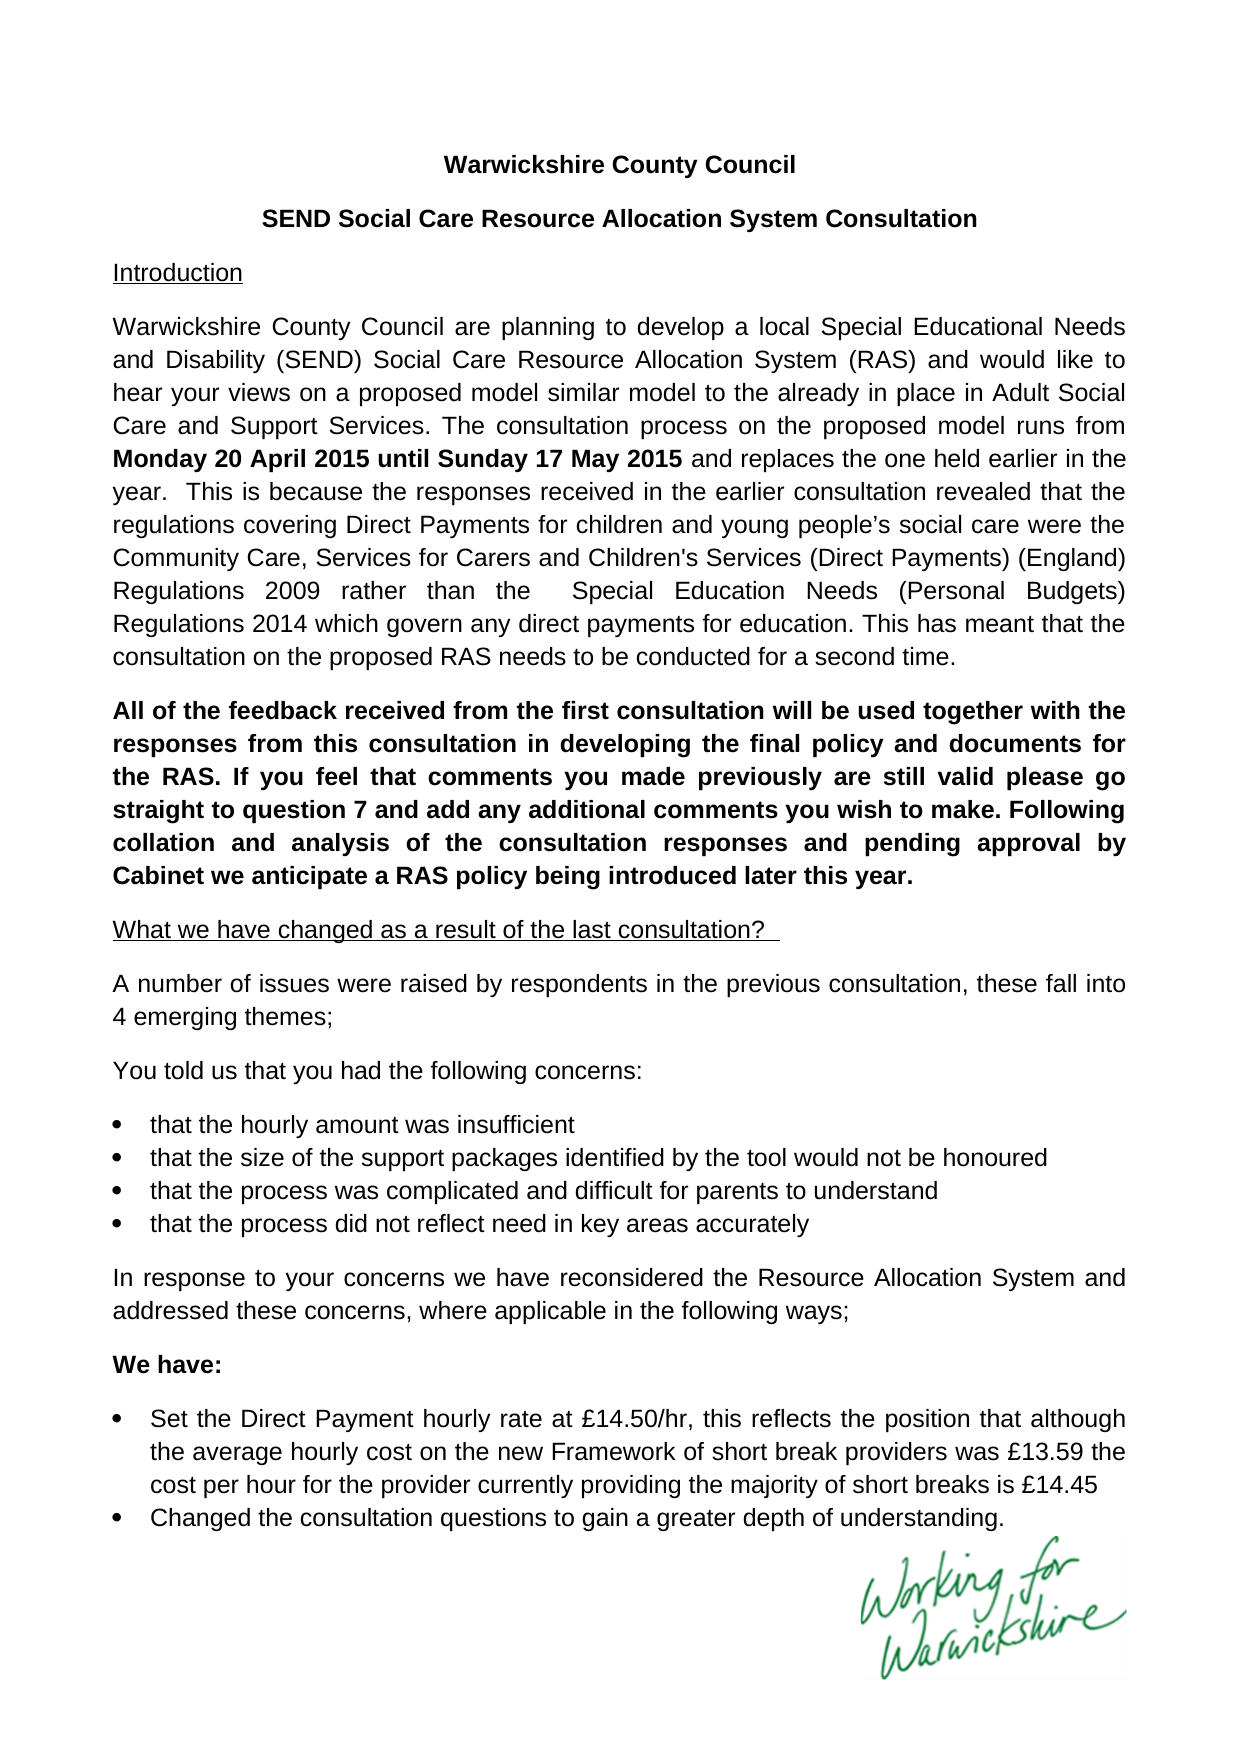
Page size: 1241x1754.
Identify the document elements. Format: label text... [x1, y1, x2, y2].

text What we have changed as a result of the last consultation? [112, 915, 1128, 944]
list Changed the consultation questions to gain a greater depth of understanding. [112, 1503, 1128, 1532]
list that the hourly amount was insufficient [112, 1109, 1128, 1138]
list that the process did not reflect need in key areas accurately [112, 1209, 1128, 1238]
list that the process was complicated and difficult for parents to understand [112, 1176, 1128, 1205]
text A number of issues were raised by respondents in the previous consultation, these fall into 4 emerging themes; [112, 969, 1128, 1031]
list Set the Direct Payment hourly rate at £14.50/hr, this reflects the position that although the average hourly cost on the new Framework of short break providers was £13.59 the cost per hour for the provider currently providing the majority of short breaks is £14.45 [112, 1404, 1128, 1498]
text SEND Social Care Resource Allocation System Consultation [112, 204, 1128, 233]
list that the size of the support packages identified by the tool would not be honoured [112, 1143, 1128, 1172]
text All of the feedback received from the first consultation will be used together with the responses from this consultation in developing the final policy and documents for the RAS. If you feel that comments you made previously are still valid please go straight to question 7 and add any additional comments you wish to make. Following collation and analysis of the consultation responses and pending approval by Cabinet we anticipate a RAS policy being introduced later this year. [112, 696, 1128, 890]
text Warwickshire County Council are planning to develop a local Special Educational Needs and Disability (SEND) Social Care Resource Allocation System (RAS) and would like to hear your views on a proposed model similar model to the already in place in Adult Social Care and Support Services. The consultation process on the proposed model runs from Monday 20 April 2015 until Sunday 17 May 2015 and replaces the one held earlier in the year. This is because the responses received in the earlier consultation revealed that the regulations covering Direct Payments for children and young people’s social care were the Community Care, Services for Carers and Children's Services (Direct Payments) (England) Regulations 2009 rather than the Special Education Needs (Personal Budgets) Regulations 2014 which govern any direct payments for education. This has meant that the consultation on the proposed RAS needs to be conducted for a second time. [112, 312, 1128, 671]
text We have: [112, 1350, 1128, 1378]
text Introduction [112, 258, 1128, 286]
picture [860, 1536, 1128, 1681]
text You told us that you had the following concerns: [112, 1056, 1128, 1084]
text In response to your concerns we have reconsidered the Resource Allocation System and addressed these concerns, where applicable in the following ways; [112, 1263, 1128, 1325]
text Warwickshire County Council [112, 150, 1128, 179]
